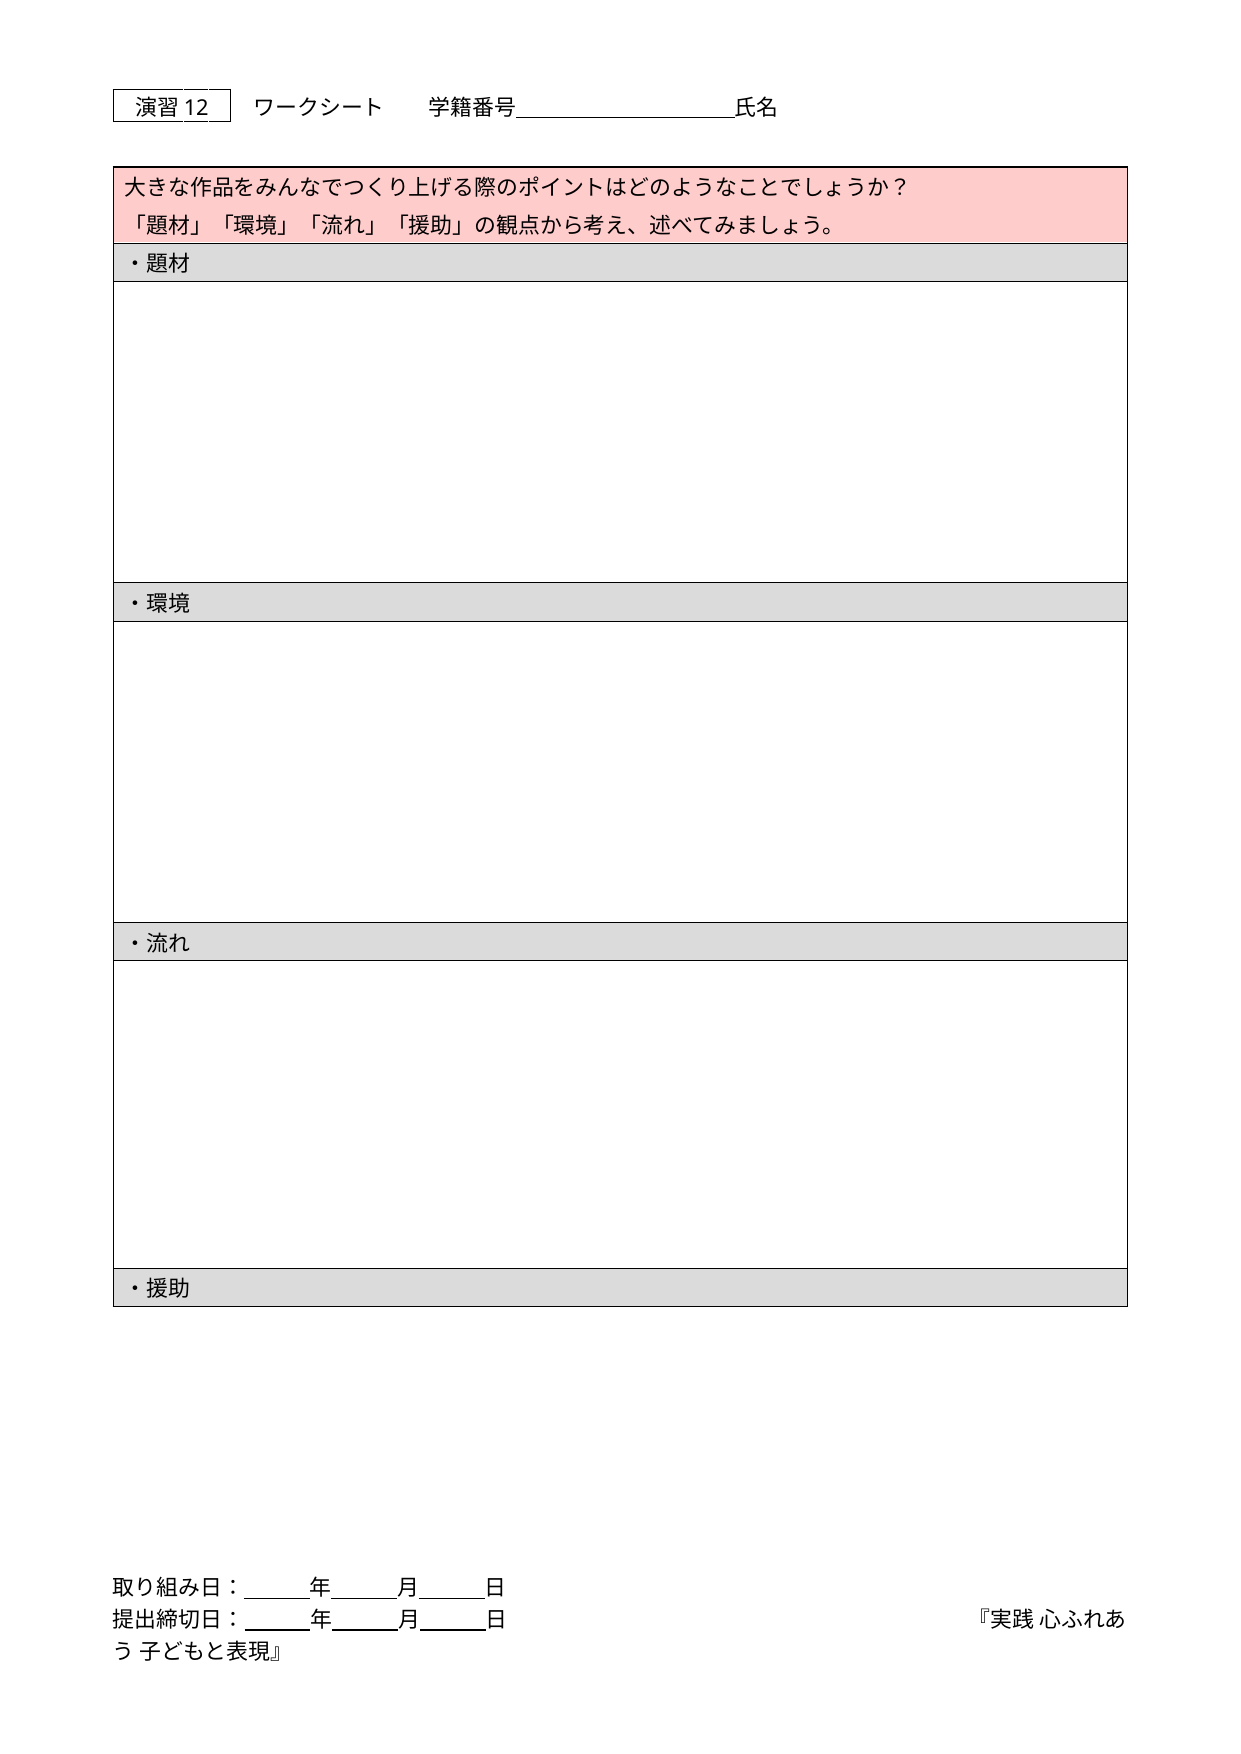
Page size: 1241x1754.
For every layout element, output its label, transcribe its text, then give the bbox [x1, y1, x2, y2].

table_cell [114, 961, 1127, 1267]
table_header 大きな作品をみんなでつくり上げる際のポイントはどのようなことでしょうか？ 「題材」「環境」「流れ」「援助」の観点から考え、述べてみましょう。 [114, 168, 1127, 242]
table_cell [114, 282, 1127, 582]
table_cell [114, 622, 1127, 922]
table_cell ・題材 [114, 244, 1127, 281]
table_cell ・援助 [114, 1269, 1127, 1306]
table_cell ・流れ [114, 923, 1127, 960]
table_cell ・環境 [114, 583, 1127, 621]
